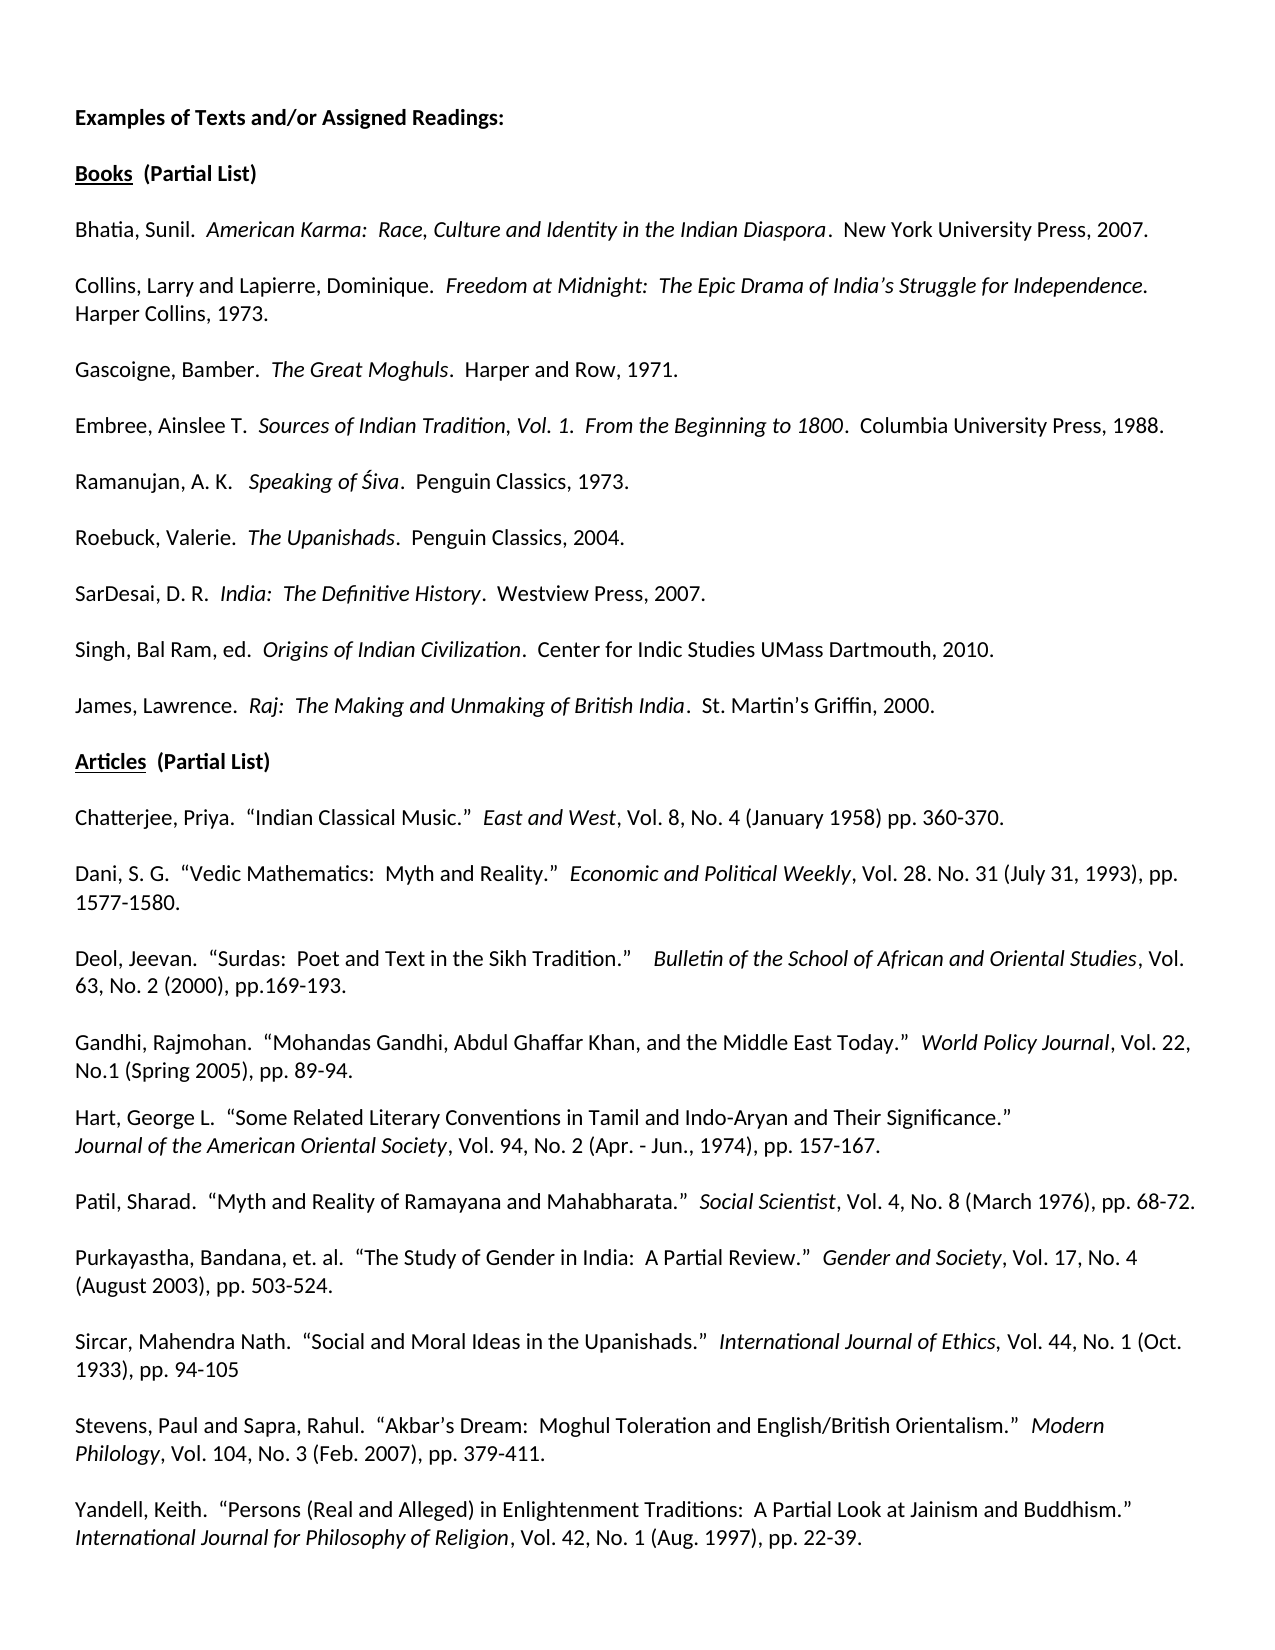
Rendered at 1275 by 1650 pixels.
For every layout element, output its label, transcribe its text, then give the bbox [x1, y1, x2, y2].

text Patil, Sharad. “Myth and Reality of Ramayana and Mahabharata.” Social Scientist, Vol. 4, No. 8 (March 1976), pp. 68-72. [75, 1187, 1200, 1215]
text Gandhi, Rajmohan. “Mohandas Gandhi, Abdul Ghaffar Khan, and the Middle East Today.” World Policy Journal, Vol. 22, No.1 (Spring 2005), pp. 89-94. [75, 1028, 1200, 1084]
text Hart, George L. “Some Related Literary Conventions in Tamil and Indo-Aryan and Their Significance.” [75, 1084, 1200, 1131]
text Journal of the American Oriental Society, Vol. 94, No. 2 (Apr. - Jun., 1974), pp. 157-167. [75, 1131, 1200, 1159]
text Deol, Jeevan. “Surdas: Poet and Text in the Sikh Tradition.” Bulletin of the School of African and Oriental Studies, Vol. 63, No. 2 (2000), pp.169-193. [75, 944, 1200, 1000]
text Collins, Larry and Lapierre, Dominique. Freedom at Midnight: The Epic Drama of India’s Struggle for Independence. Harper Collins, 1973. [75, 271, 1200, 327]
text Gascoigne, Bamber. The Great Moghuls. Harper and Row, 1971. [75, 355, 1200, 383]
text Sircar, Mahendra Nath. “Social and Moral Ideas in the Upanishads.” International Journal of Ethics, Vol. 44, No. 1 (Oct. 1933), pp. 94-105 [75, 1327, 1200, 1383]
text Dani, S. G. “Vedic Mathematics: Myth and Reality.” Economic and Political Weekly, Vol. 28. No. 31 (July 31, 1993), pp. 1577-1580. [75, 859, 1200, 916]
text Chatterjee, Priya. “Indian Classical Music.” East and West, Vol. 8, No. 4 (January 1958) pp. 360-370. [75, 803, 1200, 832]
text Stevens, Paul and Sapra, Rahul. “Akbar’s Dream: Moghul Toleration and English/British Orientalism.” Modern Philology, Vol. 104, No. 3 (Feb. 2007), pp. 379-411. [75, 1411, 1200, 1467]
text SarDesai, D. R. India: The Definitive History. Westview Press, 2007. [75, 579, 1200, 607]
text Ramanujan, A. K. Speaking of Śiva. Penguin Classics, 1973. [75, 467, 1200, 495]
text Singh, Bal Ram, ed. Origins of Indian Civilization. Center for Indic Studies UMass Dartmouth, 2010. [75, 635, 1200, 663]
text Purkayastha, Bandana, et. al. “The Study of Gender in India: A Partial Review.” Gender and Society, Vol. 17, No. 4 (August 2003), pp. 503-524. [75, 1243, 1200, 1299]
text Books (Partial List) [75, 159, 1200, 187]
text Articles (Partial List) [75, 747, 1200, 776]
text Roebuck, Valerie. The Upanishads. Penguin Classics, 2004. [75, 523, 1200, 551]
text Embree, Ainslee T. Sources of Indian Tradition, Vol. 1. From the Beginning to 1800. Columbia University Press, 1988. [75, 411, 1200, 439]
text Bhatia, Sunil. American Karma: Race, Culture and Identity in the Indian Diaspora. New York University Press, 2007. [75, 215, 1200, 243]
text Yandell, Keith. “Persons (Real and Alleged) in Enlightenment Traditions: A Partial Look at Jainism and Buddhism.” International Journal for Philosophy of Religion, Vol. 42, No. 1 (Aug. 1997), pp. 22-39. [75, 1496, 1200, 1552]
text James, Lawrence. Raj: The Making and Unmaking of British India. St. Martin’s Griffin, 2000. [75, 691, 1200, 719]
text Examples of Texts and/or Assigned Readings: [75, 103, 1200, 131]
